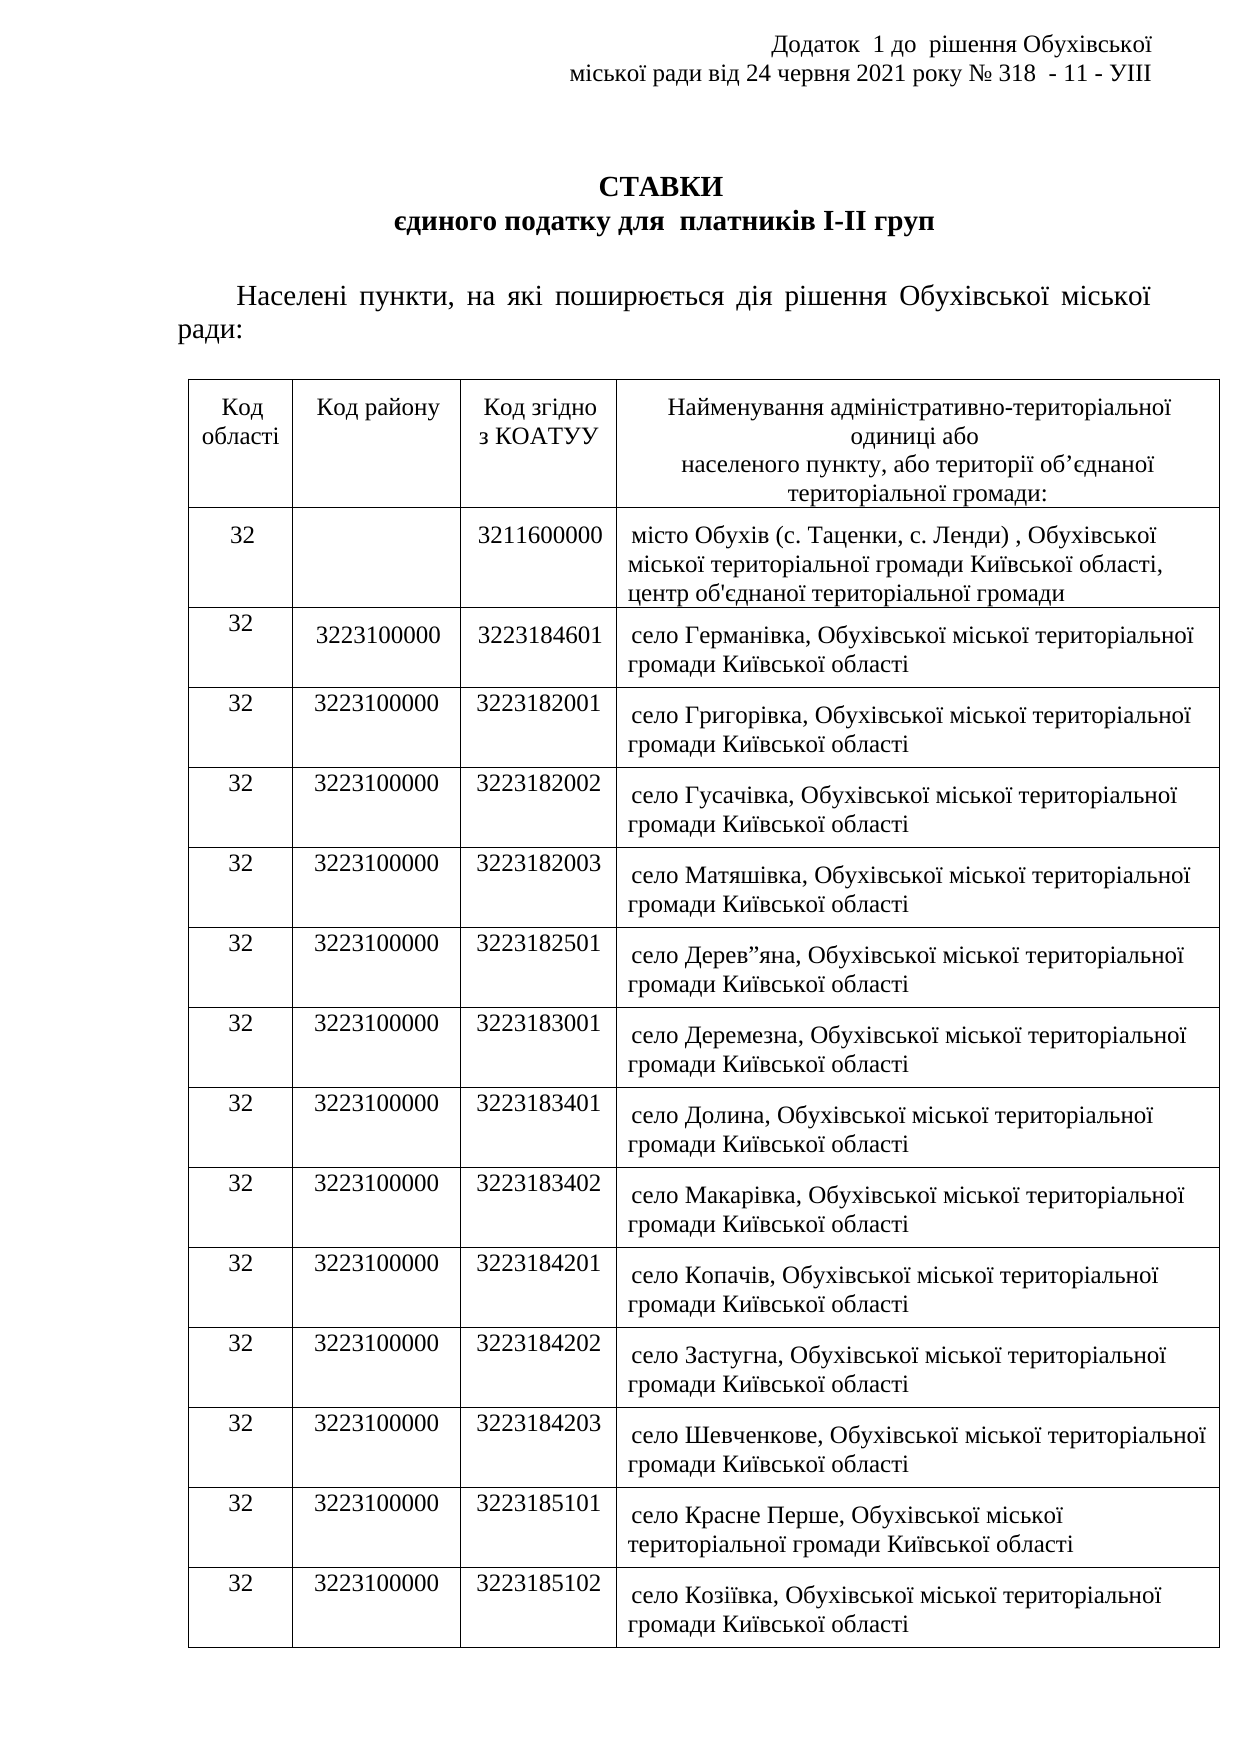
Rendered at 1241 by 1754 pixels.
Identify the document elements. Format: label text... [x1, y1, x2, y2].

table_cell село Копачів, Обухівської міської територіальної громади Київської області [617, 1248, 1219, 1327]
table_header Код згідно з КОАТУУ [461, 380, 616, 507]
table_cell 32 [189, 1568, 292, 1647]
table_cell село Застугна, Обухівської міської територіальної громади Київської області [617, 1328, 1219, 1407]
table_cell 3223184203 [461, 1408, 616, 1487]
table_header Найменування адміністративно-територіальної одиниці або населеного пункту, або території об’єднаної територіальної громади: [617, 380, 1219, 507]
table_cell 32 [189, 508, 292, 607]
table_cell 32 [189, 1488, 292, 1567]
table_cell 3223183402 [461, 1168, 616, 1247]
text міської ради від 24 червня 2021 року № 318 - 11 - УІІІ [177, 58, 1152, 87]
table_cell село Макарівка, Обухівської міської територіальної громади Київської області [617, 1168, 1219, 1247]
table_cell 3223100000 [293, 928, 460, 1007]
text СТАВКИ єдиного податку для платників І-ІІ груп [177, 169, 1152, 237]
table_cell 32 [189, 1168, 292, 1247]
table_cell 32 [189, 848, 292, 927]
table_cell 32 [189, 928, 292, 1007]
table_cell село Дерев”яна, Обухівської міської територіальної громади Київської області [617, 928, 1219, 1007]
table_cell село Деремезна, Обухівської міської територіальної громади Київської області [617, 1008, 1219, 1087]
table_cell 3223184202 [461, 1328, 616, 1407]
table_cell 32 [189, 768, 292, 847]
table_cell село Козіївка, Обухівської міської територіальної громади Київської області [617, 1568, 1219, 1647]
table_cell 3223100000 [293, 768, 460, 847]
table_cell 3223100000 [293, 1568, 460, 1647]
table_cell 3223100000 [293, 1008, 460, 1087]
table_cell 32 [189, 608, 292, 687]
table_cell 3223100000 [293, 1168, 460, 1247]
table_cell 3223182003 [461, 848, 616, 927]
table_cell 3223100000 [293, 608, 460, 687]
table_cell 3223100000 [293, 1088, 460, 1167]
table_cell 32 [189, 1008, 292, 1087]
table_cell 3223183401 [461, 1088, 616, 1167]
table_header Код області [189, 380, 292, 507]
table_cell 3223100000 [293, 1408, 460, 1487]
table_cell 3223182001 [461, 688, 616, 767]
table_cell 3223182002 [461, 768, 616, 847]
table_cell 3223185101 [461, 1488, 616, 1567]
table_cell 32 [189, 1088, 292, 1167]
table_cell 3223100000 [293, 688, 460, 767]
table_cell 3223100000 [293, 1328, 460, 1407]
table_cell село Красне Перше, Обухівської міської територіальної громади Київської області [617, 1488, 1219, 1567]
table_cell село Гусачівка, Обухівської міської територіальної громади Київської області [617, 768, 1219, 847]
table_cell село Германівка, Обухівської міської територіальної громади Київської області [617, 608, 1219, 687]
text Додаток 1 до рішення Обухівської [177, 29, 1152, 58]
table_cell село Матяшівка, Обухівської міської територіальної громади Київської області [617, 848, 1219, 927]
table_cell 3223184201 [461, 1248, 616, 1327]
table_cell місто Обухів (с. Таценки, с. Ленди) , Обухівської міської територіальної громади Київської області, центр об'єднаної територіальної громади [617, 508, 1219, 607]
table_cell 32 [189, 688, 292, 767]
table_cell 32 [189, 1248, 292, 1327]
table_cell село Долина, Обухівської міської територіальної громади Київської області [617, 1088, 1219, 1167]
table_cell 32 [189, 1328, 292, 1407]
table_cell 3223184601 [461, 608, 616, 687]
table_cell 3223185102 [461, 1568, 616, 1647]
table_cell 3223100000 [293, 1248, 460, 1327]
table_cell 32 [189, 1408, 292, 1487]
table_cell 3223182501 [461, 928, 616, 1007]
table_cell 3223183001 [461, 1008, 616, 1087]
table_cell 3211600000 [461, 508, 616, 607]
text Населені пункти, на які поширюється дія рішення Обухівської міської ради: [177, 278, 1152, 345]
table_cell [293, 508, 460, 607]
table_header Код району [293, 380, 460, 507]
table_cell 3223100000 [293, 1488, 460, 1567]
table_cell село Григорівка, Обухівської міської територіальної громади Київської області [617, 688, 1219, 767]
table_cell 3223100000 [293, 848, 460, 927]
table_cell село Шевченкове, Обухівської міської територіальної громади Київської області [617, 1408, 1219, 1487]
